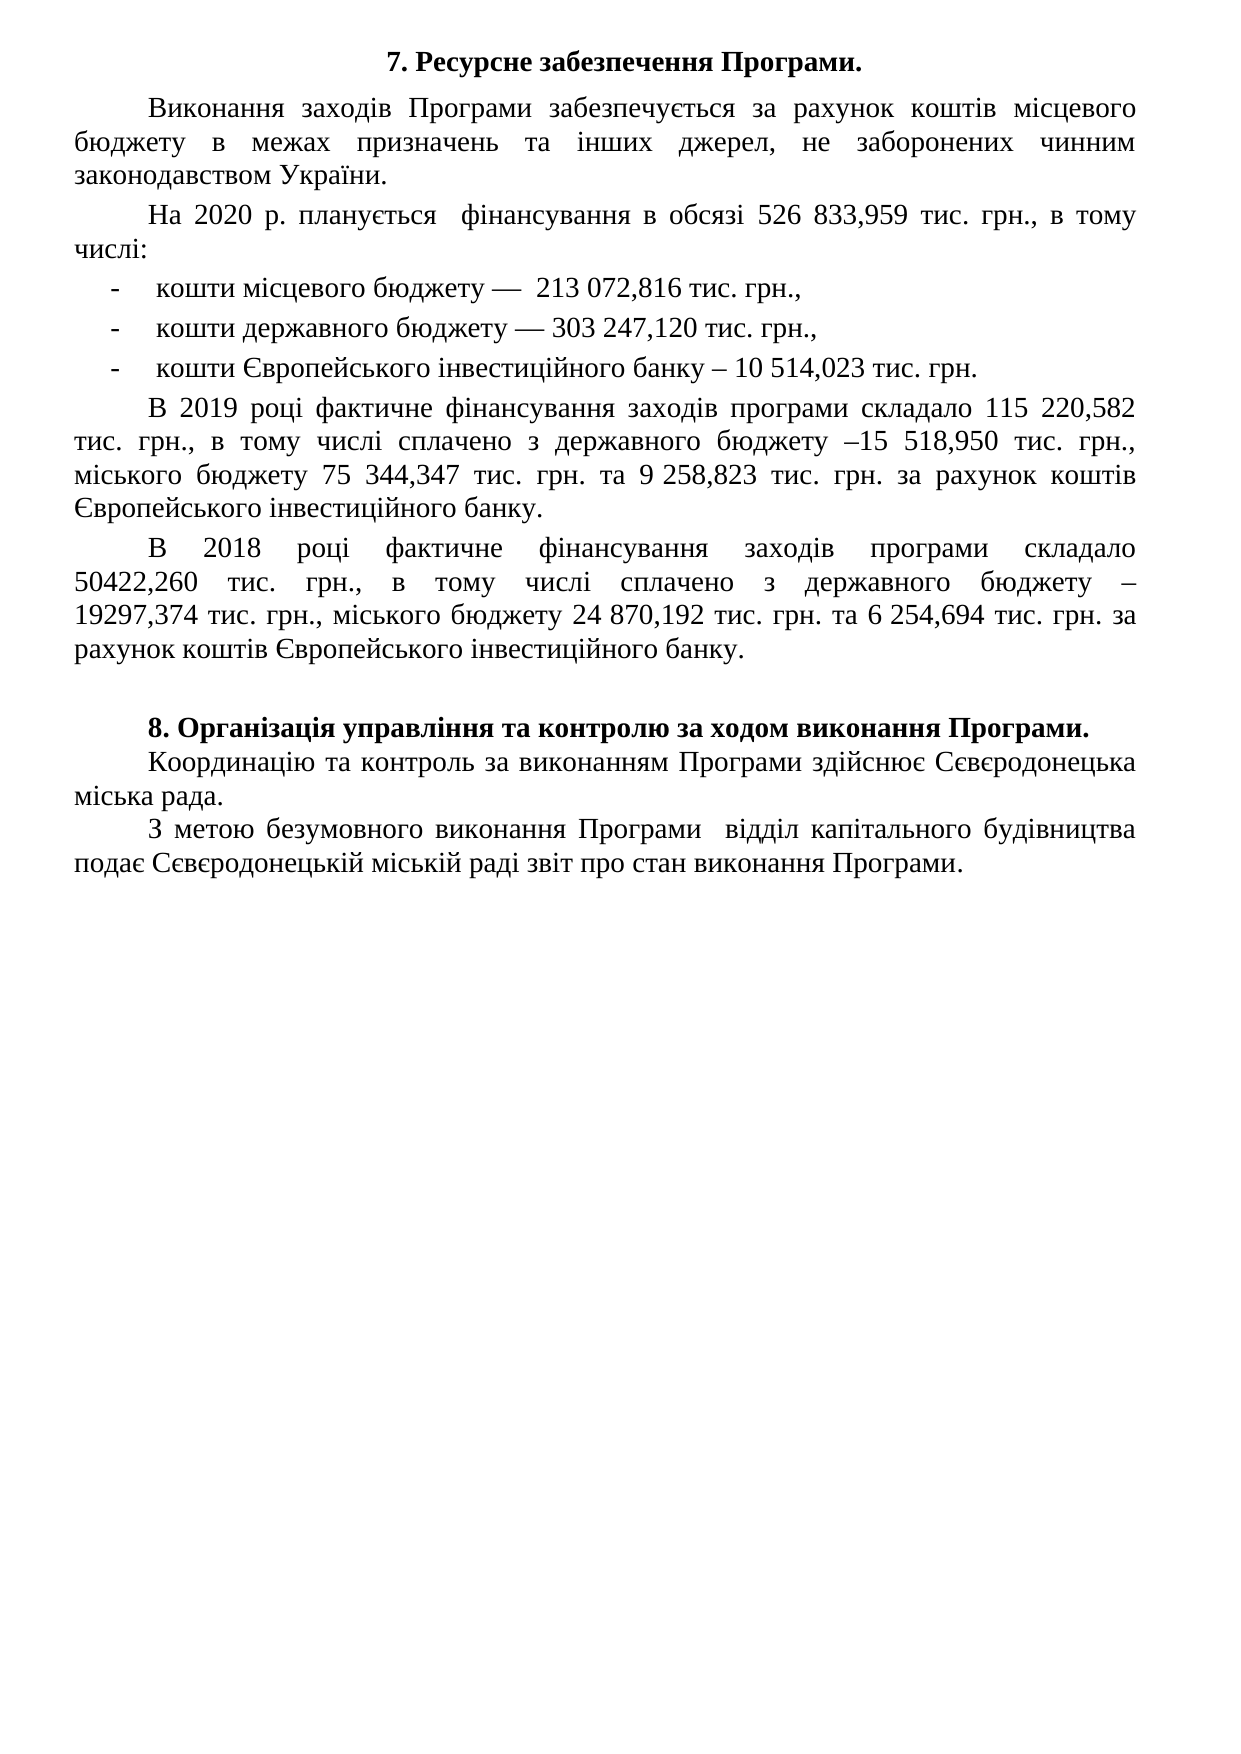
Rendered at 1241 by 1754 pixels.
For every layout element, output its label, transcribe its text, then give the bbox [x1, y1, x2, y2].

text В 2018 році фактичне фінансування заходів програми складало 50422,260 тис. грн., в тому числі сплачено з державного бюджету – 19297,374 тис. грн., міського бюджету 24 870,192 тис. грн. та 6 254,694 тис. грн. за рахунок коштів Європейського інвестиційного банку. [74, 530, 1137, 664]
text В 2019 році фактичне фінансування заходів програми складало 115 220,582 тис. грн., в тому числі сплачено з державного бюджету –15 518,950 тис. грн., міського бюджету 75 344,347 тис. грн. та 9 258,823 тис. грн. за рахунок коштів Європейського інвестиційного банку. [74, 390, 1137, 524]
list кошти Європейського інвестиційного банку – 10 514,023 тис. грн. [74, 350, 1137, 384]
text 8. Організація управління та контролю за ходом виконання Програми. [74, 711, 1137, 744]
text З метою безумовного виконання Програми відділ капітального будівництва подає Сєвєродонецькій міській раді звіт про стан виконання Програми. [74, 811, 1137, 878]
text 7. Ресурсне забезпечення Програми. [111, 44, 1137, 78]
text Координацію та контроль за виконанням Програми здійснює Сєвєродонецька міська рада. [74, 744, 1137, 811]
list кошти місцевого бюджету — 213 072,816 тис. грн., [74, 271, 1137, 304]
list кошти державного бюджету — 303 247,120 тис. грн., [74, 310, 1137, 344]
text Виконання заходів Програми забезпечується за рахунок коштів місцевого бюджету в межах призначень та інших джерел, не заборонених чинним законодавством України. [74, 90, 1137, 191]
text На 2020 р. планується фінансування в обсязі 526 833,959 тис. грн., в тому числі: [74, 197, 1137, 264]
